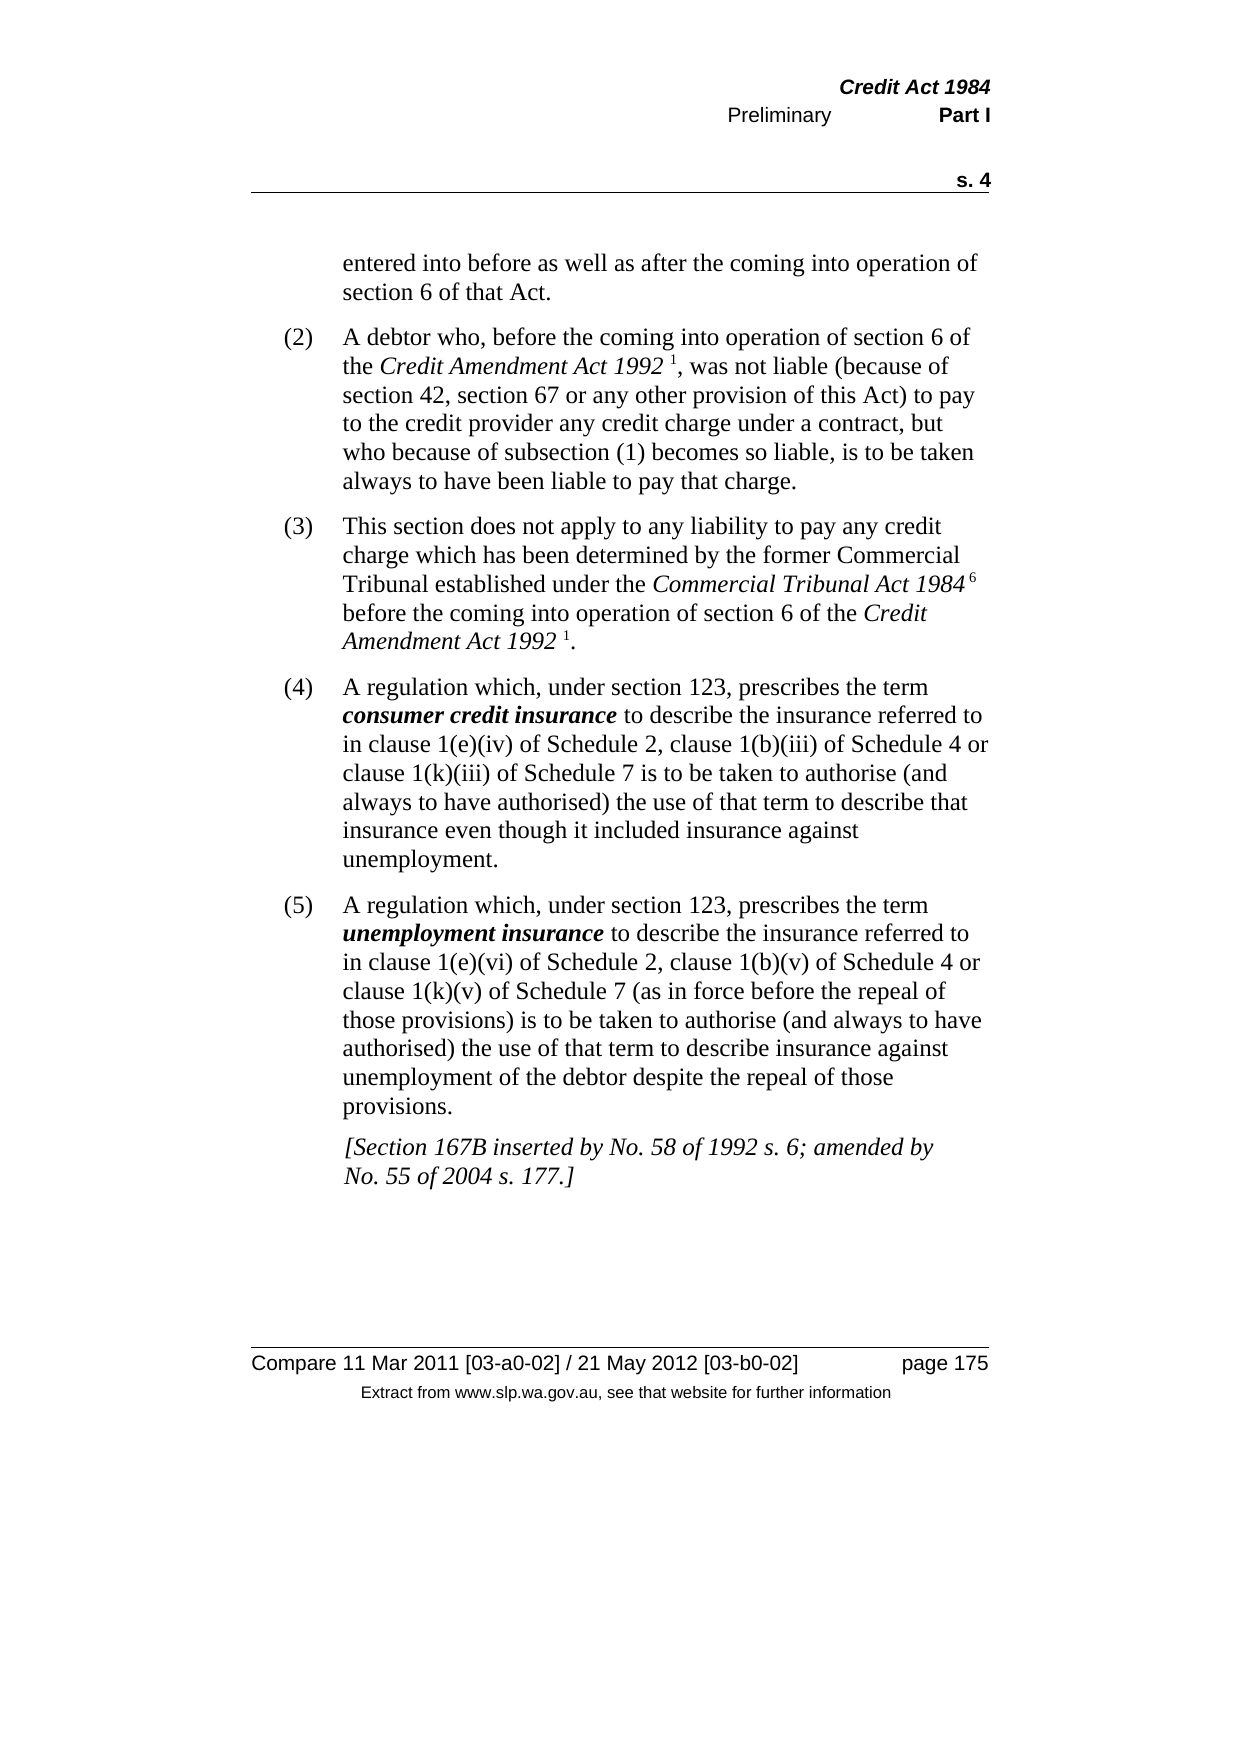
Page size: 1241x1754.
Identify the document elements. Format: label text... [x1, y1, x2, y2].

text (4) A regulation which, under section 123, prescribes the term consumer credit insurance to describe the insurance referred to in clause 1(e)(iv) of Schedule 2, clause 1(b)(iii) of Schedule 4 or clause 1(k)(iii) of Schedule 7 is to be taken to authorise (and always to have authorised) the use of that term to describe that insurance even though it included insurance against unemployment. [251, 672, 989, 873]
text (2) A debtor who, before the coming into operation of section 6 of the Credit Amendment Act 1992 1, was not liable (because of section 42, section 67 or any other provision of this Act) to pay to the credit provider any credit charge under a contract, but who because of subsection (1) becomes so liable, is to be taken always to have been liable to pay that charge. [251, 322, 989, 495]
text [251, 248, 989, 306]
text (3) This section does not apply to any liability to pay any credit charge which has been determined by the former Commercial Tribunal established under the Commercial Tribunal Act 1984 6 before the coming into operation of section 6 of the Credit Amendment Act 1992 1. [251, 511, 989, 655]
text [Section 167B inserted by No. 58 of 1992 s. 6; amended by No. 55 of 2004 s. 177.] [251, 1132, 989, 1190]
text (5) A regulation which, under section 123, prescribes the term unemployment insurance to describe the insurance referred to in clause 1(e)(vi) of Schedule 2, clause 1(b)(v) of Schedule 4 or clause 1(k)(v) of Schedule 7 (as in force before the repeal of those provisions) is to be taken to authorise (and always to have authorised) the use of that term to describe insurance against unemployment of the debtor despite the repeal of those provisions. [251, 890, 989, 1120]
